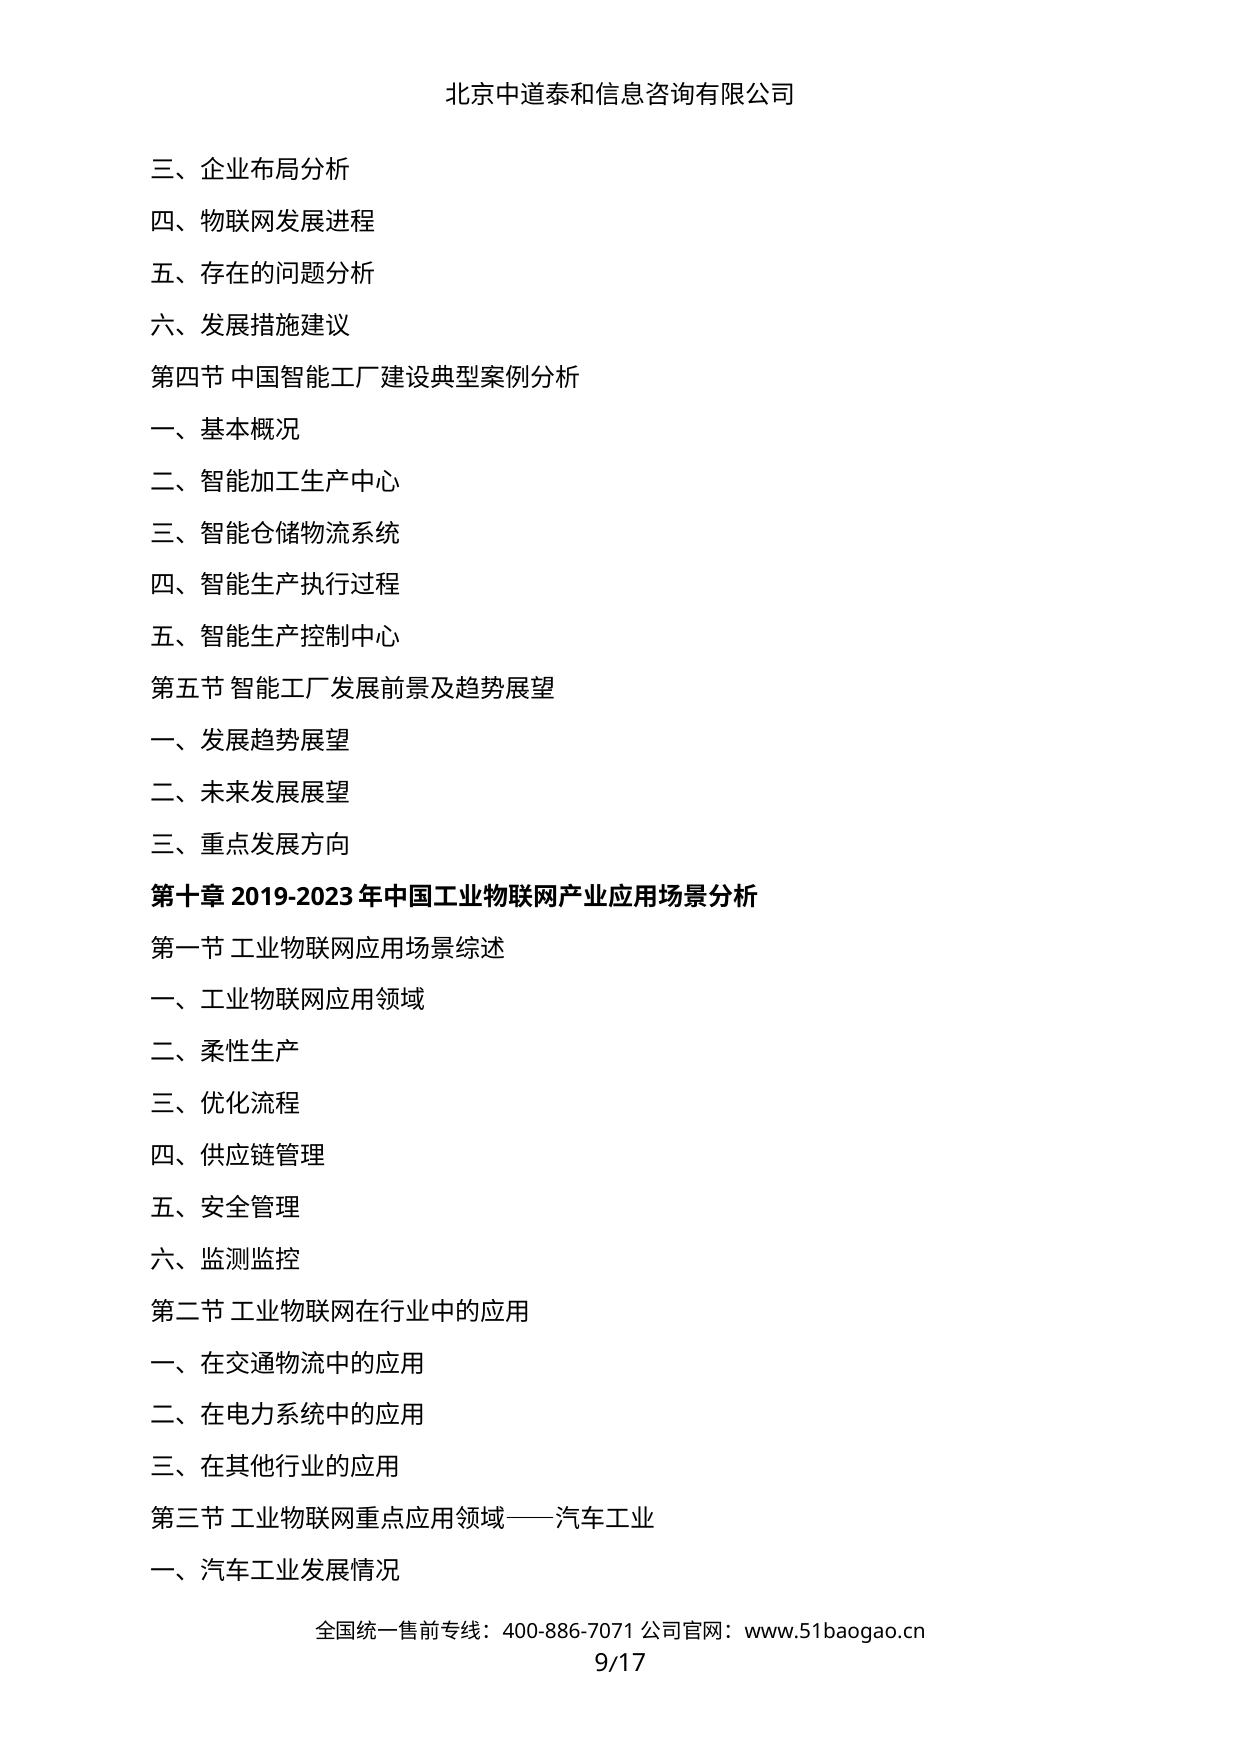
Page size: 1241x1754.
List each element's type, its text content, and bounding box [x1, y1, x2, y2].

text 二、柔性生产 [150, 1032, 1090, 1068]
text 五、存在的问题分析 [150, 254, 1090, 290]
text 第四节 中国智能工厂建设典型案例分析 [150, 357, 1090, 394]
text 一、汽车工业发展情况 [150, 1551, 1090, 1587]
text 四、智能生产执行过程 [150, 565, 1090, 601]
text 一、工业物联网应用领域 [150, 980, 1090, 1016]
text 五、安全管理 [150, 1187, 1090, 1224]
text 三、企业布局分析 [150, 150, 1090, 186]
text 第一节 工业物联网应用场景综述 [150, 928, 1090, 964]
text 二、在电力系统中的应用 [150, 1395, 1090, 1431]
text 一、在交通物流中的应用 [150, 1343, 1090, 1379]
text 二、智能加工生产中心 [150, 461, 1090, 497]
text 一、基本概况 [150, 409, 1090, 446]
text 三、智能仓储物流系统 [150, 513, 1090, 549]
text 三、在其他行业的应用 [150, 1447, 1090, 1483]
text 第五节 智能工厂发展前景及趋势展望 [150, 669, 1090, 705]
text 三、优化流程 [150, 1084, 1090, 1120]
text 六、发展措施建议 [150, 306, 1090, 342]
text 五、智能生产控制中心 [150, 617, 1090, 653]
text 第三节 工业物联网重点应用领域——汽车工业 [150, 1499, 1090, 1535]
text 六、监测监控 [150, 1239, 1090, 1276]
text 四、供应链管理 [150, 1136, 1090, 1172]
text 三、重点发展方向 [150, 824, 1090, 861]
text 一、发展趋势展望 [150, 721, 1090, 757]
text 第二节 工业物联网在行业中的应用 [150, 1291, 1090, 1327]
text 二、未来发展展望 [150, 772, 1090, 809]
text 四、物联网发展进程 [150, 202, 1090, 238]
text 第十章 2019-2023年中国工业物联网产业应用场景分析 [150, 876, 1090, 912]
